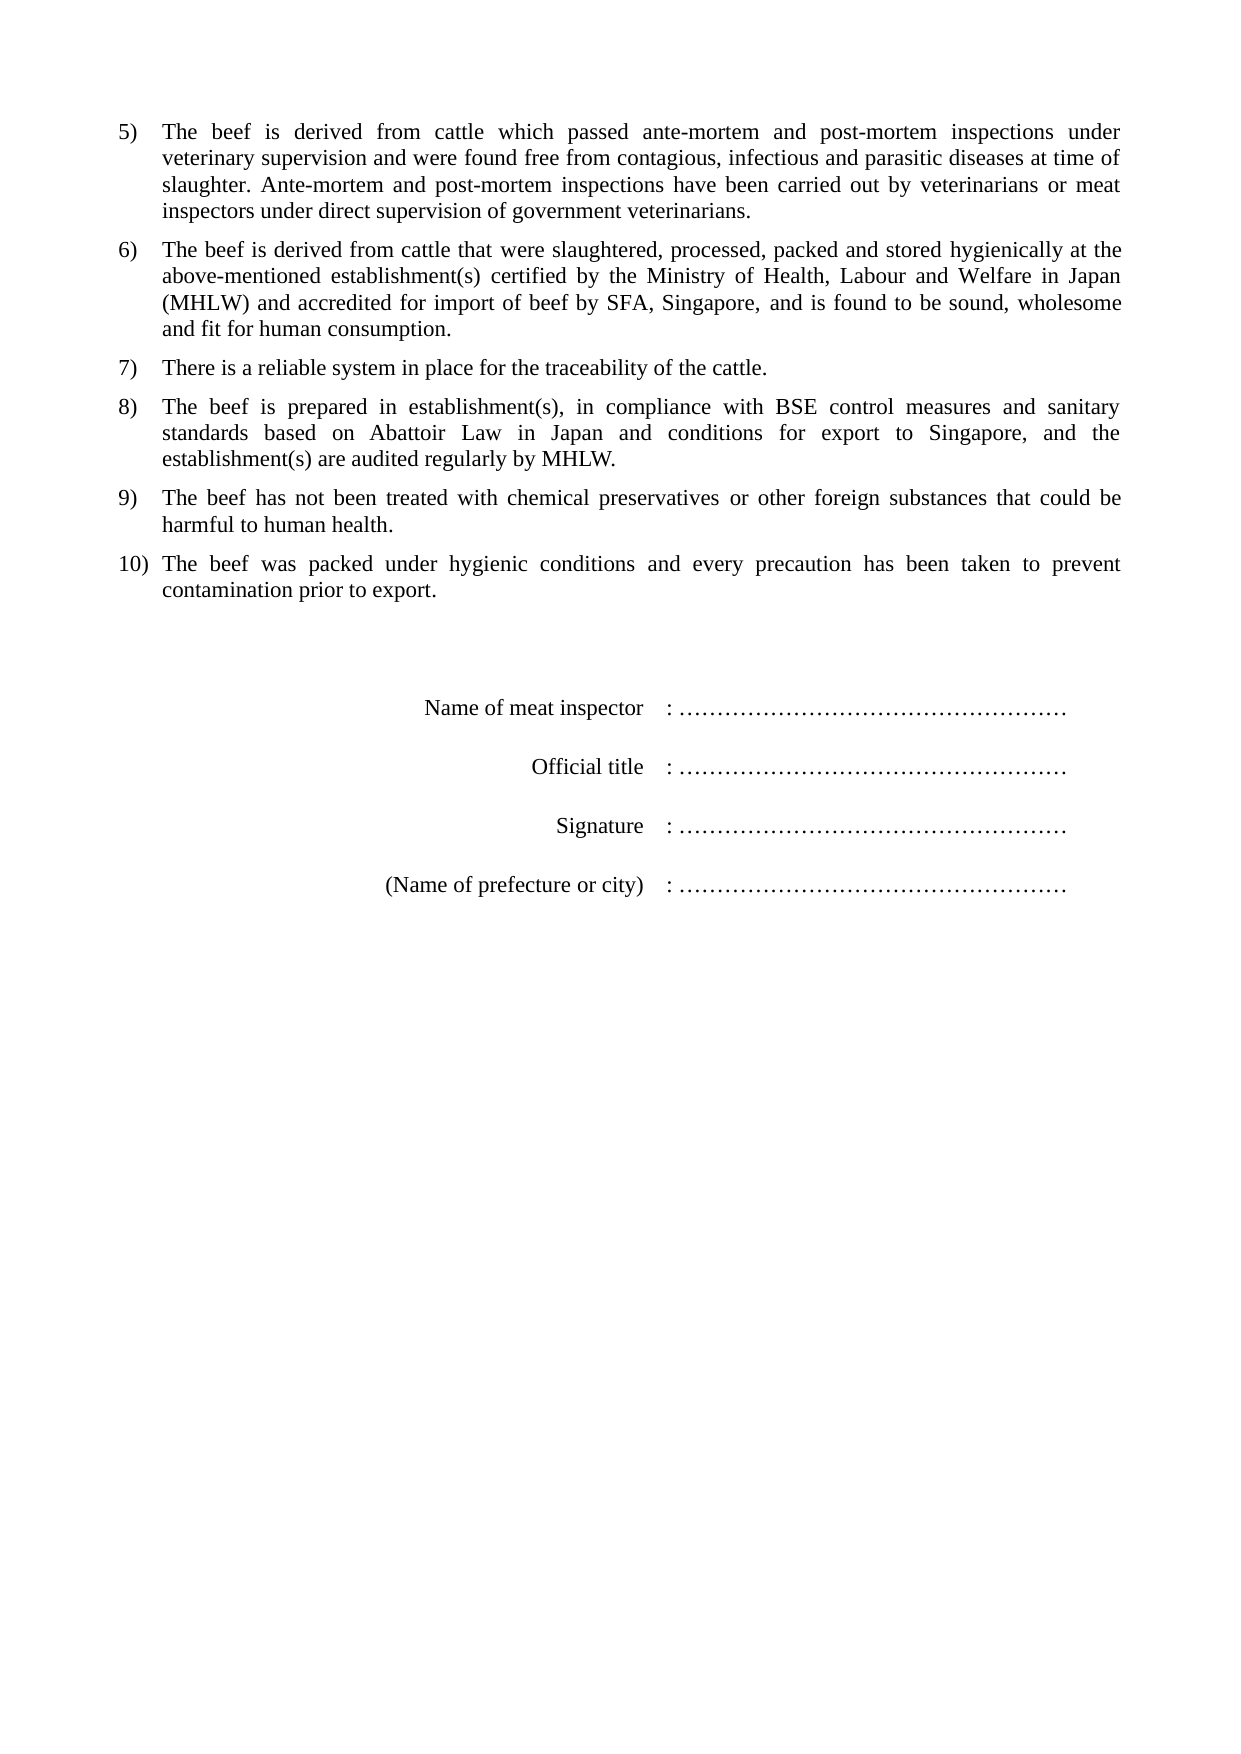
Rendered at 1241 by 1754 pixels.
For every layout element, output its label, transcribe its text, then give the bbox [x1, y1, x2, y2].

table_cell : …………………………………………… [655, 720, 1122, 779]
list The beef is derived from cattle that were slaughtered, processed, packed and stored hygienically at the above-mentioned establishment(s) certified by the Ministry of Health, Labour and Welfare in Japan (MHLW) and accredited for import of beef by SFA, Singapore, and is found to be sound, wholesome and fit for human consumption. [118, 236, 1122, 341]
table_cell Official title [118, 720, 655, 779]
list The beef is derived from cattle which passed ante-mortem and post-mortem inspections under veterinary supervision and were found free from contagious, infectious and parasitic diseases at time of slaughter. Ante-mortem and post-mortem inspections have been carried out by veterinarians or meat inspectors under direct supervision of government veterinarians. [118, 118, 1122, 223]
table_cell : …………………………………………… [655, 838, 1122, 897]
table_cell : …………………………………………… [655, 779, 1122, 838]
list There is a reliable system in place for the traceability of the cattle. [118, 354, 1122, 380]
table_cell (Name of prefecture or city) [118, 838, 655, 897]
table_cell Signature [118, 779, 655, 838]
list The beef is prepared in establishment(s), in compliance with BSE control measures and sanitary standards based on Abattoir Law in Japan and conditions for export to Singapore, and the establishment(s) are audited regularly by MHLW. [118, 393, 1122, 472]
list The beef was packed under hygienic conditions and every precaution has been taken to prevent contamination prior to export. [118, 549, 1122, 602]
list The beef has not been treated with chemical preservatives or other foreign substances that could be harmful to human health. [118, 484, 1122, 537]
table_header Name of meat inspector [118, 615, 655, 720]
table_header : …………………………………………… [655, 615, 1122, 720]
